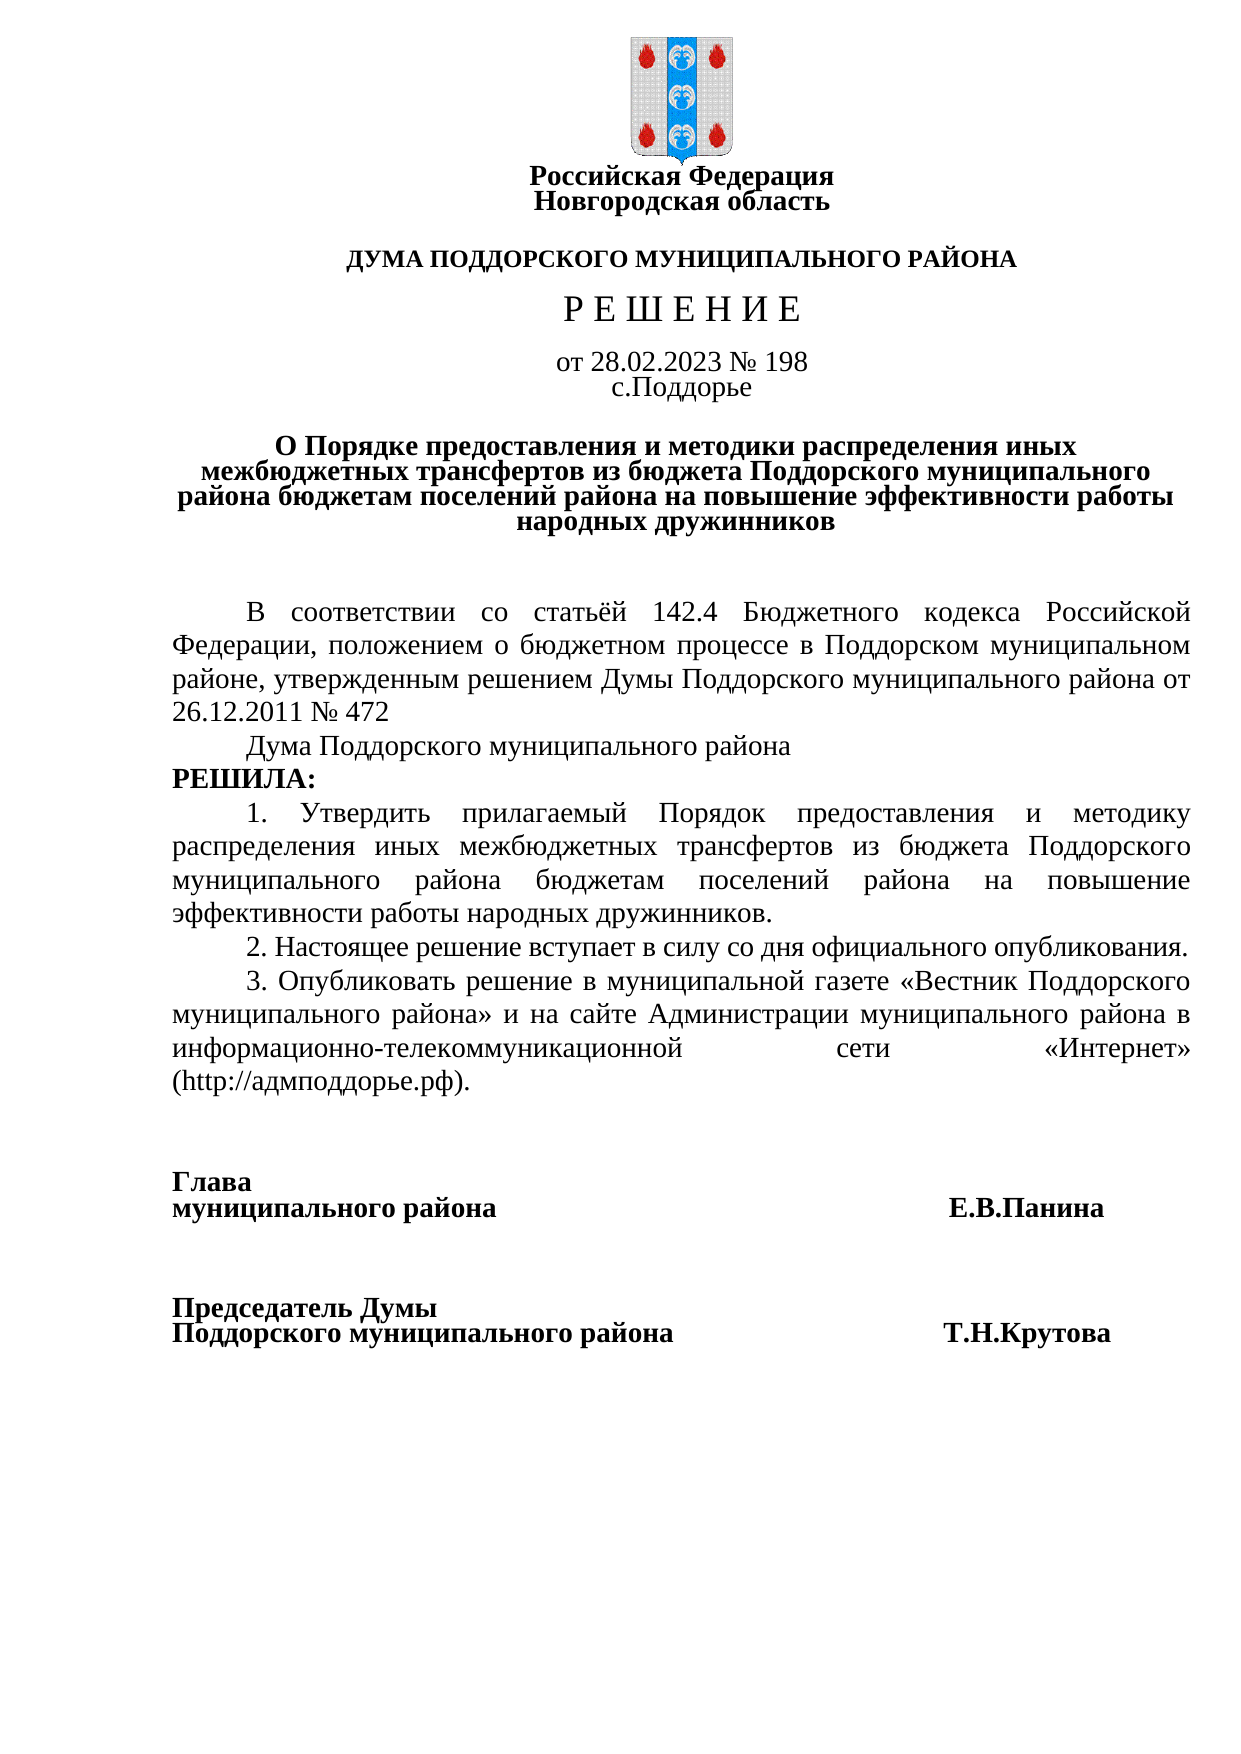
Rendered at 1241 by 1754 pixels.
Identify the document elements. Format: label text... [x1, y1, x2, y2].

subtitle Новгородская область [172, 190, 1192, 215]
subtitle ДУМА ПОДДОРСКОГО МУНИЦИПАЛЬНОГО РАЙОНА [172, 244, 1192, 272]
text Поддорского муниципального района Т.Н.Крутова [172, 1322, 1192, 1347]
text Глава [172, 1164, 1192, 1197]
table_header О Порядке предоставления и методики распределения иных межбюджетных трансфертов из бюджета Поддорского муниципального района бюджетам поселений района на повышение эффективности работы народных дружинников [161, 435, 1191, 535]
subtitle Российская Федерация [172, 165, 1192, 190]
text 3. Опубликовать решение в муниципальной газете «Вестник Поддорского муниципального района» и на сайте Администрации муниципального района в информационно-телекоммуникационной сети «Интернет» (http://адмподдорье.рф). [172, 963, 1192, 1097]
text Председатель Думы [172, 1297, 1192, 1322]
text 1. Утвердить прилагаемый Порядок предоставления и методику распределения иных межбюджетных трансфертов из бюджета Поддорского муниципального района бюджетам поселений района на повышение эффективности работы народных дружинников. [172, 795, 1192, 929]
text Дума Поддорского муниципального района [172, 728, 1192, 761]
text 2. Настоящее решение вступает в силу со дня официального опубликования. [172, 929, 1192, 963]
text В соответствии со статьёй 142.4 Бюджетного кодекса Российской Федерации, положением о бюджетном процессе в Поддорском муниципальном районе, утвержденным решением Думы Поддорского муниципального района от 26.12.2011 № 472 [172, 594, 1192, 728]
text от 28.02.2023 № 198 [172, 352, 1192, 377]
text с.Поддорье [172, 377, 1192, 402]
text муниципального района Е.В.Панина [172, 1197, 1192, 1222]
text РЕШИЛА: [172, 761, 1192, 795]
subtitle Р Е Ш Е Н И Е [172, 287, 1192, 330]
picture [630, 37, 733, 166]
